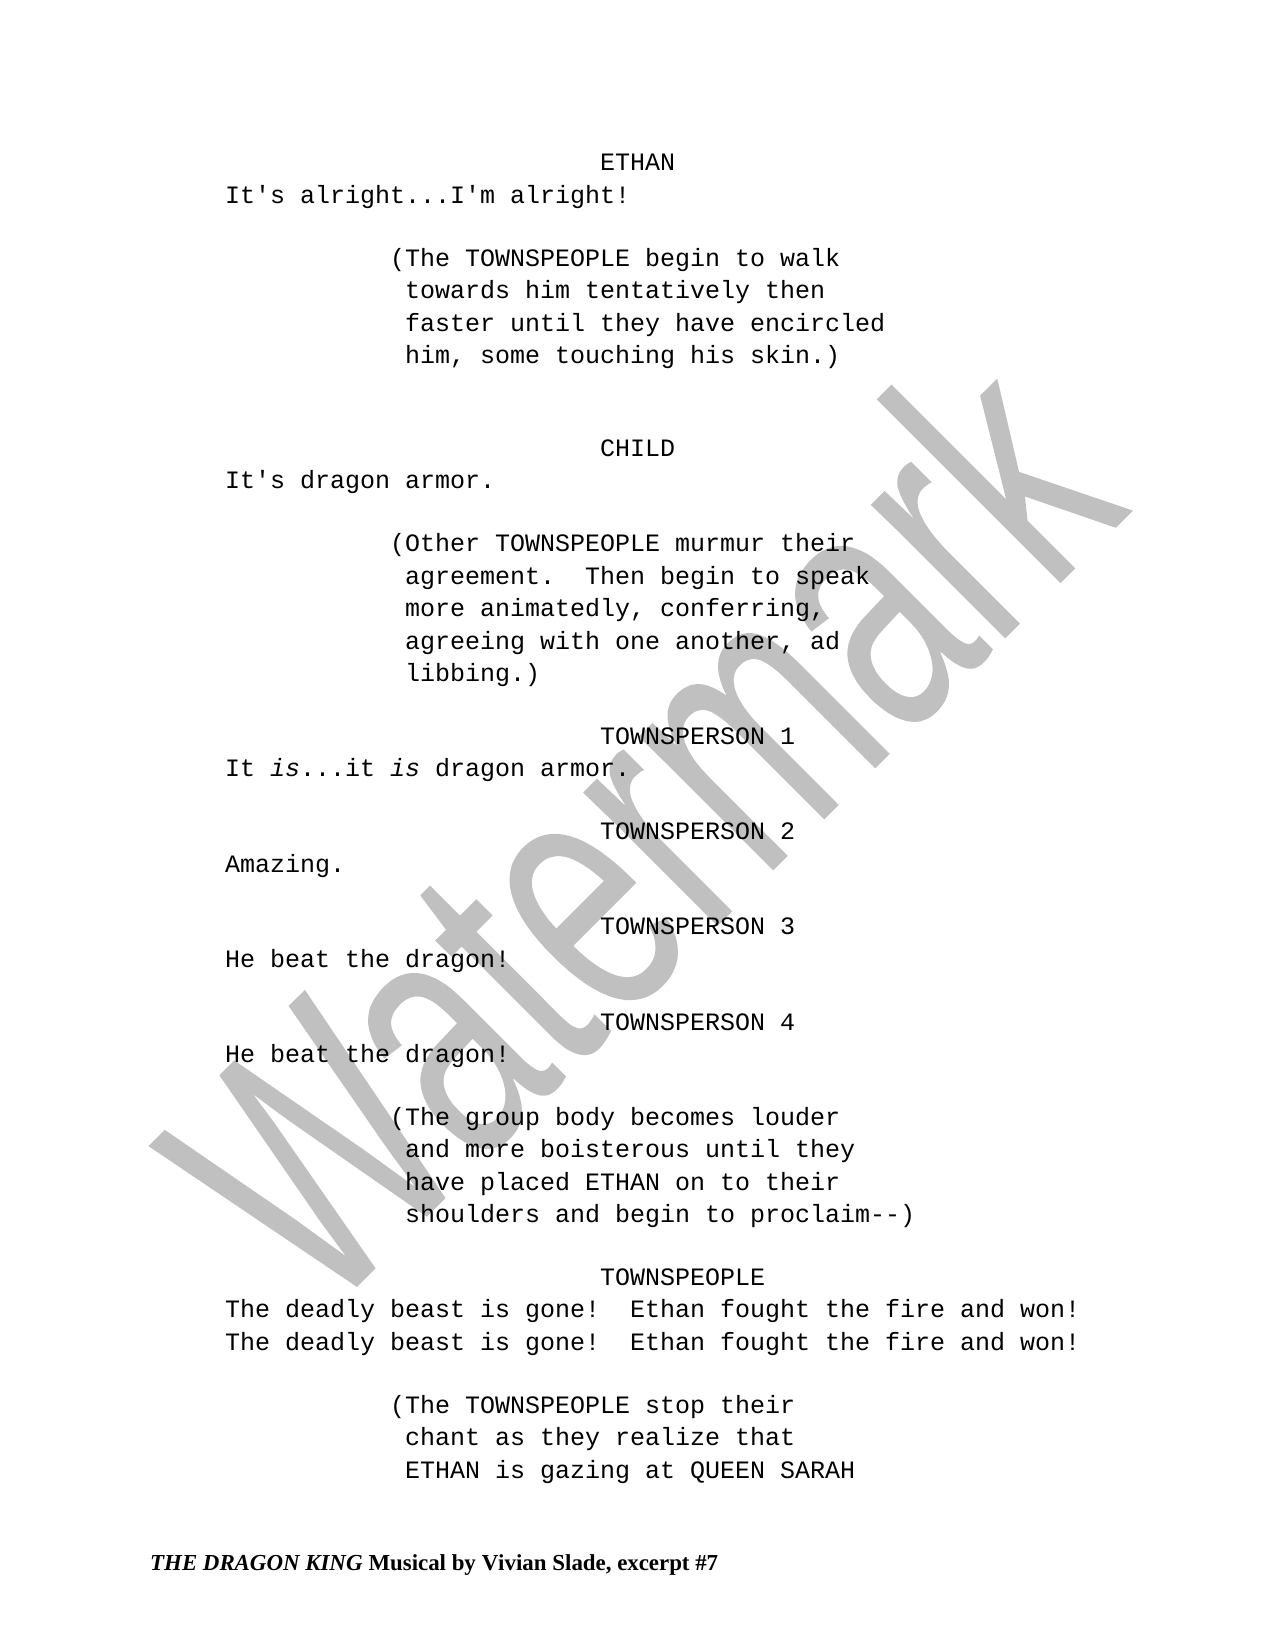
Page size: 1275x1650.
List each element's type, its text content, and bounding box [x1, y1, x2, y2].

text TOWNSPERSON 1 [525, 723, 1125, 752]
text TOWNSPEOPLE [525, 1264, 1125, 1293]
text He beat the dragon! [150, 1042, 1125, 1070]
text TOWNSPERSON 4 [525, 1009, 1125, 1037]
text libbing.) [300, 661, 1125, 689]
text (Other TOWNSPEOPLE murmur their [300, 531, 1125, 559]
text have placed ETHAN on to their [300, 1169, 1125, 1198]
text (The TOWNSPEOPLE begin to walk [300, 245, 1125, 273]
text him, some touching his skin.) [300, 343, 1125, 371]
text faster until they have encircled [300, 310, 1125, 338]
text It's alright...I'm alright! [150, 182, 1125, 211]
text The deadly beast is gone! Ethan fought the fire and won! [150, 1329, 1125, 1358]
text The deadly beast is gone! Ethan fought the fire and won! [150, 1297, 1125, 1325]
text ETHAN is gazing at QUEEN SARAH [300, 1457, 1125, 1486]
text (The TOWNSPEOPLE stop their [300, 1392, 1125, 1421]
text and more boisterous until they [300, 1137, 1125, 1165]
text chant as they realize that [300, 1425, 1125, 1453]
text CHILD [525, 436, 1125, 464]
text (The group body becomes louder [300, 1104, 1125, 1133]
text TOWNSPERSON 2 [525, 819, 1125, 847]
text Amazing. [150, 851, 1125, 879]
text towards him tentatively then [300, 278, 1125, 306]
text shoulders and begin to proclaim--) [300, 1202, 1125, 1230]
text agreement. Then begin to speak [300, 563, 1125, 592]
text It is...it is dragon armor. [150, 756, 1125, 784]
text ETHAN [525, 150, 1125, 178]
text He beat the dragon! [150, 946, 1125, 975]
text TOWNSPERSON 3 [525, 914, 1125, 942]
text It's dragon armor. [150, 468, 1125, 496]
text agreeing with one another, ad [300, 628, 1125, 657]
text more animatedly, conferring, [300, 596, 1125, 624]
